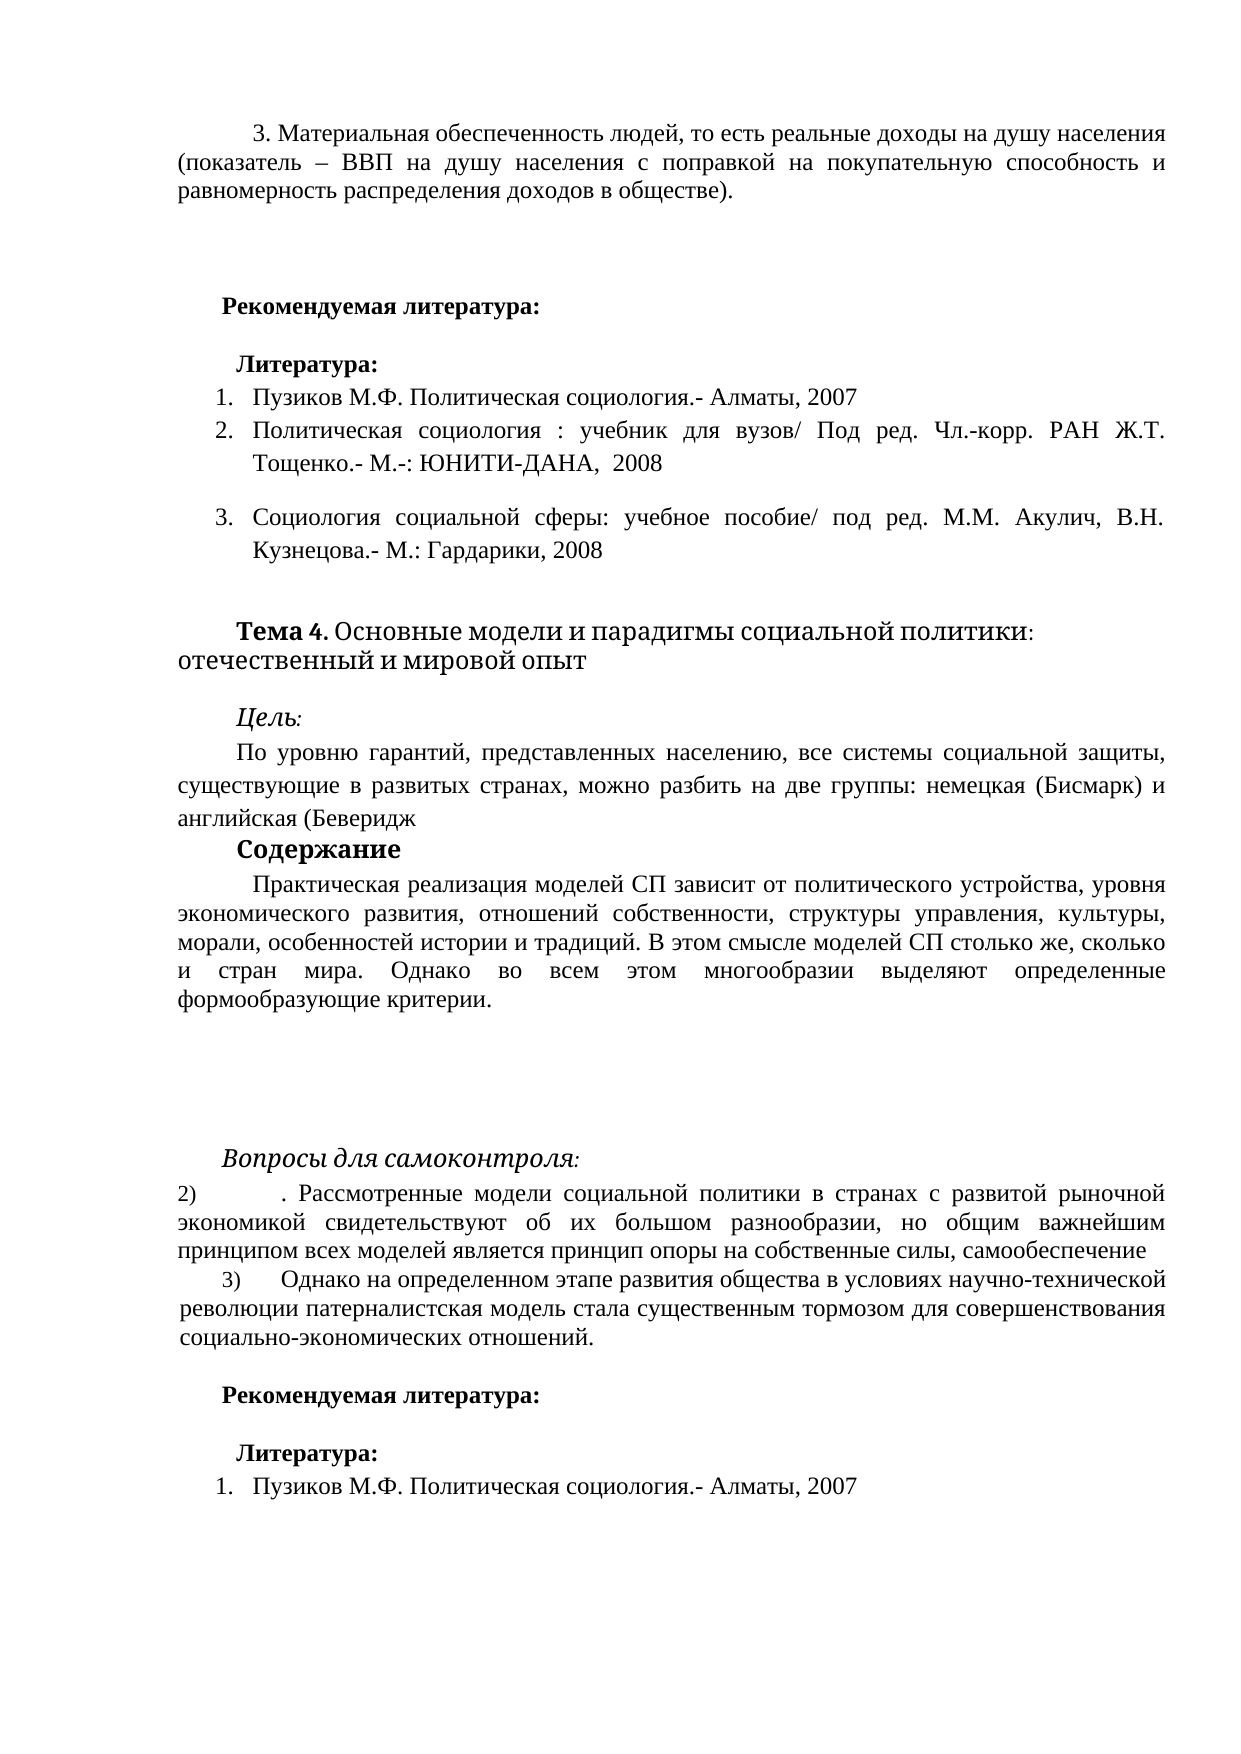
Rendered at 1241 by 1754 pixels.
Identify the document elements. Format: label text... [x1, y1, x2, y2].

text Вопросы для самоконтроля: [179, 1145, 1167, 1174]
text 3. Материальная обеспеченность людей, то есть реальные доходы на душу населения (показатель – ВВП на душу населения с поправкой на покупательную способность и равномерность распределения доходов в обществе). [177, 118, 1167, 204]
subtitle Тема 4. Основные модели и парадигмы социальной политики: отечественный и мировой опыт [177, 618, 1167, 675]
text Практическая реализация моделей СП зависит от политического устройства, уровня экономического развития, отношений собственности, структуры управления, культуры, морали, особенностей истории и традиций. В этом смысле моделей СП столько же, сколько и стран мира. Однако во всем этом многообразии выделяют определенные формообразующие критерии. [177, 869, 1167, 1013]
list . Рассмотренные модели социальной политики в странах с развитой рыночной экономикой свидетельствуют об их большом разнообразии, но общим важнейшим принципом всех моделей является принцип опоры на собственные силы, самообеспечение [177, 1178, 1167, 1264]
list Однако на определенном этапе развития общества в условиях научно-технической революции патерналистская модель стала существенным тормозом для совершенствования социально-экономических отношений. [179, 1264, 1167, 1351]
list Пузиков М.Ф. Политическая социология.- Алматы, 2007 [215, 382, 1167, 411]
text Литература: [177, 1438, 1167, 1466]
text Цель: [177, 704, 1167, 733]
text Содержание [177, 836, 1167, 865]
list Пузиков М.Ф. Политическая социология.- Алматы, 2007 [215, 1471, 1167, 1499]
list Социология социальной сферы: учебное пособие/ под ред. М.М. Акулич, В.Н. Кузнецова.- М.: Гардарики, 2008 [215, 502, 1164, 564]
text По уровню гарантий, представленных населению, все системы социальной защиты, существующие в развитых странах, можно разбить на две группы: немецкая (Бисмарк) и английская (Беверидж [177, 737, 1167, 832]
text Рекомендуемая литература: [222, 291, 1167, 320]
list Политическая социология : учебник для вузов/ Под ред. Чл.-корр. РАН Ж.Т. Тощенко.- М.-: ЮНИТИ-ДАНА, 2008 [215, 415, 1167, 477]
text Литература: [177, 349, 1167, 378]
text Рекомендуемая литература: [222, 1380, 1167, 1408]
